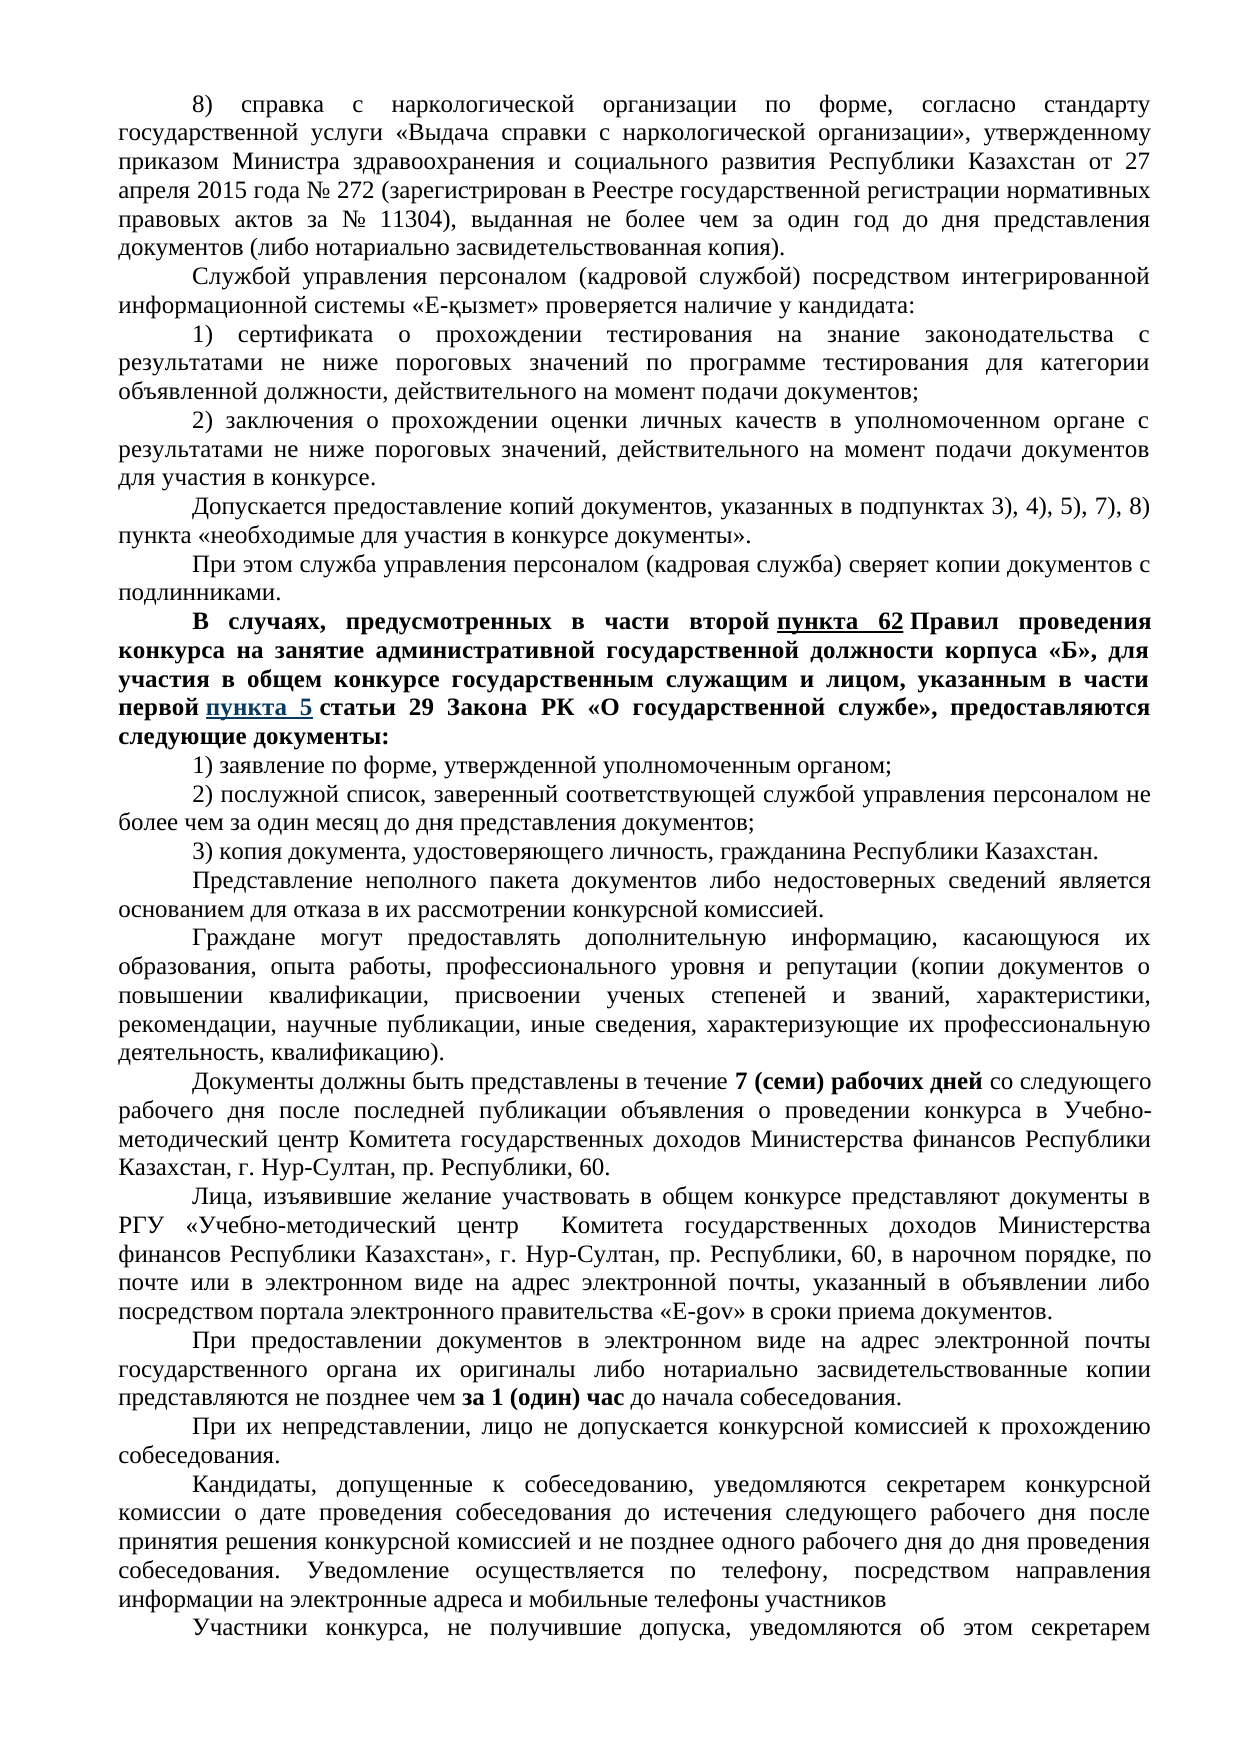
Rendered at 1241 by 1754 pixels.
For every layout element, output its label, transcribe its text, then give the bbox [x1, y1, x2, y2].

text При предоставлении документов в электронном виде на адрес электронной почты государственного органа их оригиналы либо нотариально засвидетельствованные копии представляются не позднее чем за 1 (один) час до начала собеседования. [118, 1325, 1152, 1411]
text Лица, изъявившие желание участвовать в общем конкурсе представляют документы в РГУ «Учебно-методический центр Комитета государственных доходов Министерства финансов Республики Казахстан», г. Нур-Султан, пр. Республики, 60, в нарочном порядке, по почте или в электронном виде на адрес электронной почты, указанный в объявлении либо посредством портала электронного правительства «Е-gov» в сроки приема документов. [118, 1181, 1152, 1325]
text Кандидаты, допущенные к собеседованию, уведомляются секретарем конкурсной комиссии о дате проведения собеседования до истечения следующего рабочего дня после принятия решения конкурсной комиссией и не позднее одного рабочего дня до дня проведения собеседования. Уведомление осуществляется по телефону, посредством направления информации на электронные адреса и мобильные телефоны участников [118, 1469, 1152, 1612]
text Граждане могут предоставлять дополнительную информацию, касающуюся их образования, опыта работы, профессионального уровня и репутации (копии документов о повышении квалификации, присвоении ученых степеней и званий, характеристики, рекомендации, научные публикации, иные сведения, характеризующие их профессиональную деятельность, квалификацию). [118, 922, 1152, 1066]
text 2) заключения о прохождении оценки личных качеств в уполномоченном органе с результатами не ниже пороговых значений, действительного на момент подачи документов для участия в конкурсе. [118, 405, 1152, 491]
text Службой управления персоналом (кадровой службой) посредством интегрированной информационной системы «Е-қызмет» проверяется наличие у кандидата: [118, 261, 1152, 319]
text 8) справка с наркологической организации по форме, согласно стандарту государственной услуги «Выдача справки с наркологической организации», утвержденному приказом Министра здравоохранения и социального развития Республики Казахстан от 27 апреля 2015 года № 272 (зарегистрирован в Реестре государственной регистрации нормативных правовых актов за № 11304), выданная не более чем за один год до дня представления документов (либо нотариально засвидетельствованная копия). [118, 89, 1152, 261]
text 3) копия документа, удостоверяющего личность, гражданина Республики Казахстан. [118, 836, 1152, 865]
text При этом служба управления персоналом (кадровая служба) сверяет копии документов с подлинниками. [118, 549, 1152, 606]
text 1) сертификата о прохождении тестирования на знание законодательства с результатами не ниже пороговых значений по программе тестирования для категории объявленной должности, действительного на момент подачи документов; [118, 319, 1152, 405]
text При их непредставлении, лицо не допускается конкурсной комиссией к прохождению собеседования. [118, 1411, 1152, 1469]
text Документы должны быть представлены в течение 7 (семи) рабочих дней со следующего рабочего дня после последней публикации объявления о проведении конкурса в Учебно-методический центр Комитета государственных доходов Министерства финансов Республики Казахстан, г. Нур-Султан, пр. Республики, 60. [118, 1066, 1152, 1181]
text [118, 1612, 1152, 1641]
text В случаях, предусмотренных в части второй пункта 62 Правил проведения конкурса на занятие административной государственной должности корпуса «Б», для участия в общем конкурсе государственным служащим и лицом, указанным в части первой пункта 5 статьи 29 Закона РК «О государственной службе», предоставляются следующие документы: [118, 606, 1152, 750]
text Представление неполного пакета документов либо недостоверных сведений является основанием для отказа в их рассмотрении конкурсной комиссией. [118, 865, 1152, 922]
text 2) послужной список, заверенный соответствующей службой управления персоналом не более чем за один месяц до дня представления документов; [118, 779, 1152, 836]
text Допускается предоставление копий документов, указанных в подпунктах 3), 4), 5), 7), 8) пункта «необходимые для участия в конкурсе документы». [118, 491, 1152, 549]
text 1) заявление по форме, утвержденной уполномоченным органом; [118, 750, 1152, 779]
